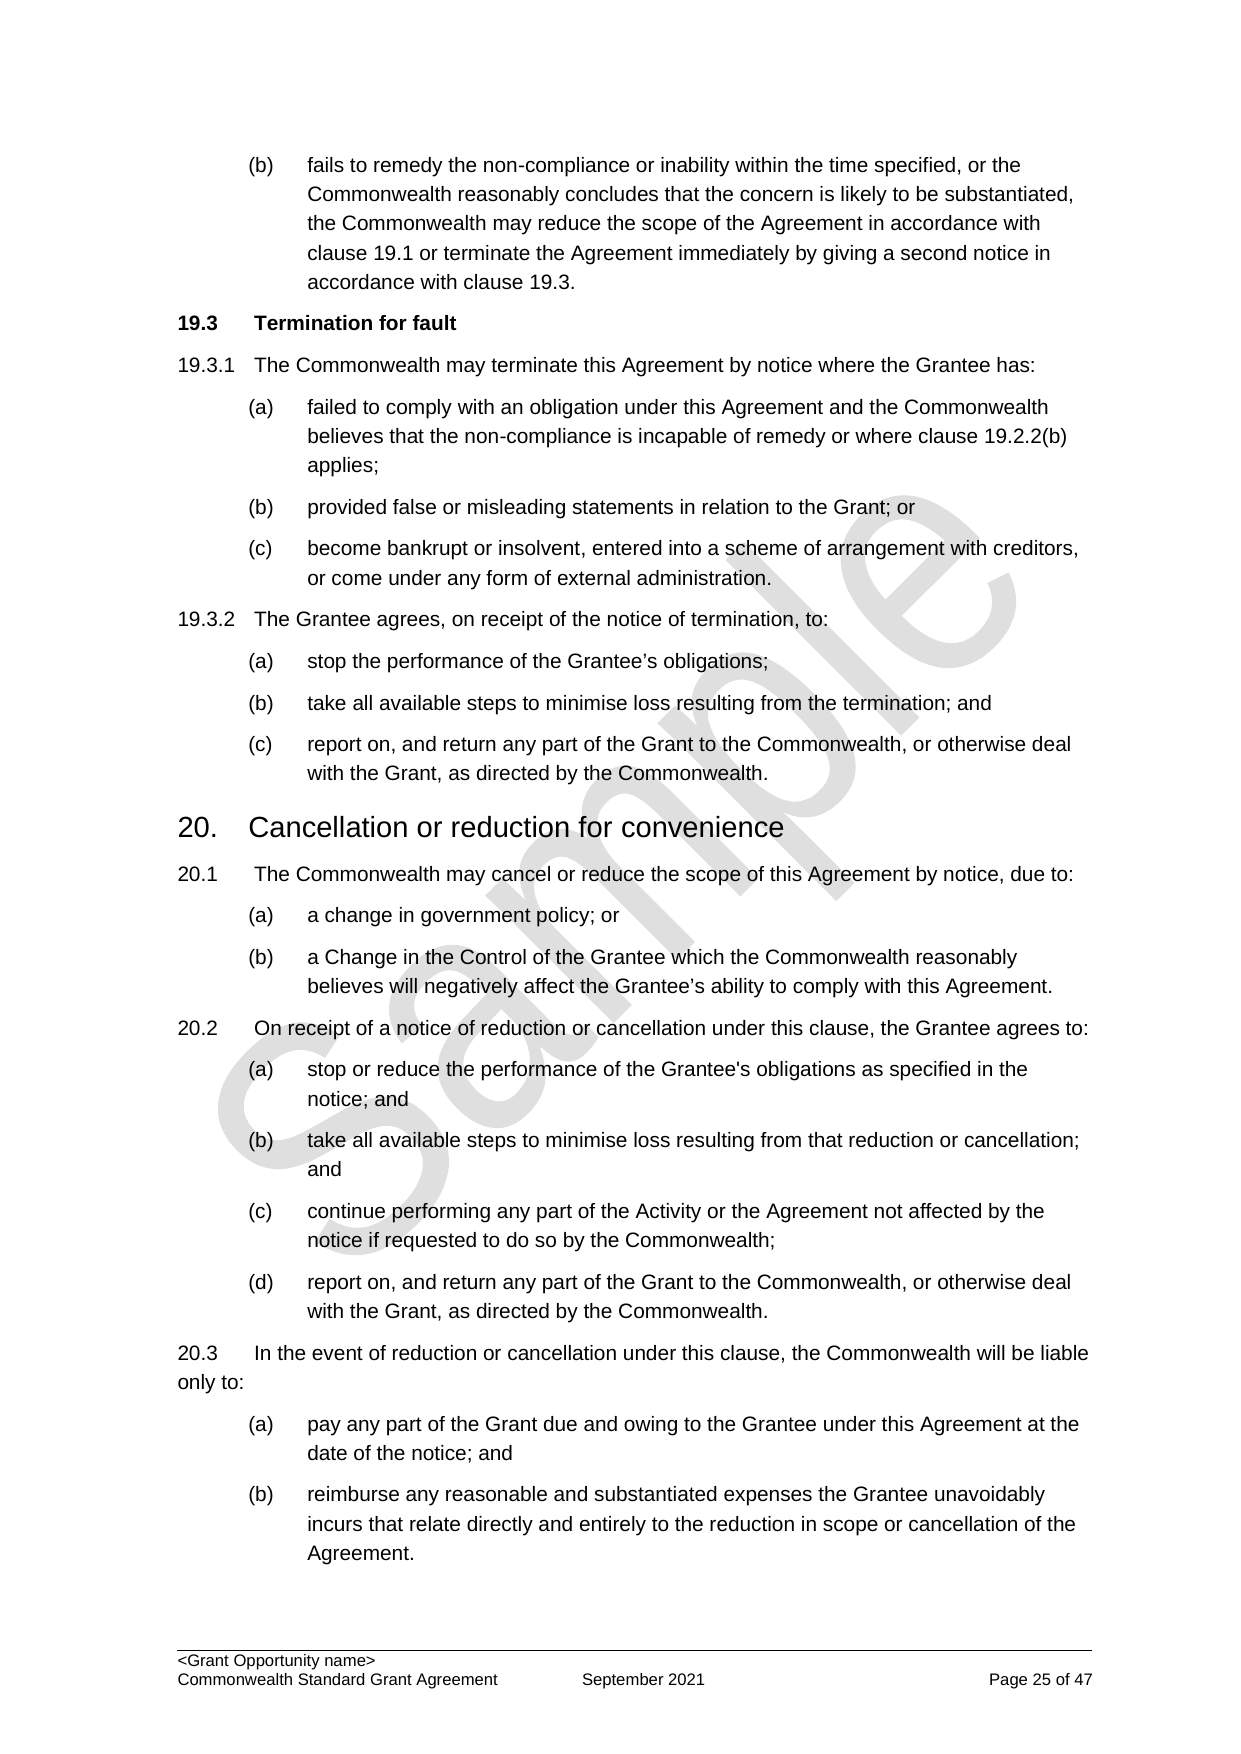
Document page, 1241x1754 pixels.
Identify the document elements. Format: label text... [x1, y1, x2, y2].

text (c) become bankrupt or insolvent, entered into a scheme of arrangement with creditors, or come under any form of external administration. [248, 531, 1092, 589]
text (b) take all available steps to minimise loss resulting from that reduction or cancellation; and [248, 1123, 1092, 1181]
text (b) fails to remedy the non‐compliance or inability within the time specified, or the Commonwealth reasonably concludes that the concern is likely to be substantiated, the Commonwealth may reduce the scope of the Agreement in accordance with clause 19.1 or terminate the Agreement immediately by giving a second notice in accordance with clause 19.3. [248, 148, 1092, 293]
text (b) reimburse any reasonable and substantiated expenses the Grantee unavoidably incurs that relate directly and entirely to the reduction in scope or cancellation of the Agreement. [248, 1477, 1092, 1564]
text (d) report on, and return any part of the Grant to the Commonwealth, or otherwise deal with the Grant, as directed by the Commonwealth. [248, 1264, 1092, 1323]
text 19.3.2 The Grantee agrees, on receipt of the notice of termination, to: [177, 602, 1092, 631]
text 20.2 On receipt of a notice of reduction or cancellation under this clause, the Grantee agrees to: [177, 1010, 1092, 1039]
text (c) continue performing any part of the Activity or the Agreement not affected by the notice if requested to do so by the Commonwealth; [248, 1194, 1092, 1252]
text (a) stop or reduce the performance of the Grantee's obligations as specified in the notice; and [248, 1052, 1092, 1110]
text (a) a change in government policy; or [248, 898, 1092, 927]
subtitle Cancellation or reduction for convenience [177, 810, 1092, 844]
text 20.3 In the event of reduction or cancellation under this clause, the Commonwealth will be liable only to: [177, 1335, 1092, 1394]
text (a) pay any part of the Grant due and owing to the Grantee under this Agreement at the date of the notice; and [248, 1406, 1092, 1464]
text (b) take all available steps to minimise loss resulting from the termination; and [248, 685, 1092, 714]
text 20.1 The Commonwealth may cancel or reduce the scope of this Agreement by notice, due to: [177, 856, 1092, 885]
text 19.3 Termination for fault [177, 306, 1092, 335]
text 19.3.1 The Commonwealth may terminate this Agreement by notice where the Grantee has: [177, 348, 1092, 377]
text (a) stop the performance of the Grantee’s obligations; [248, 643, 1092, 673]
text (a) failed to comply with an obligation under this Agreement and the Commonwealth believes that the non‐compliance is incapable of remedy or where clause 19.2.2(b) applies; [248, 389, 1092, 477]
text (b) provided false or misleading statements in relation to the Grant; or [248, 489, 1092, 518]
text (c) report on, and return any part of the Grant to the Commonwealth, or otherwise deal with the Grant, as directed by the Commonwealth. [248, 727, 1092, 785]
text (b) a Change in the Control of the Grantee which the Commonwealth reasonably believes will negatively affect the Grantee’s ability to comply with this Agreement. [248, 939, 1092, 998]
